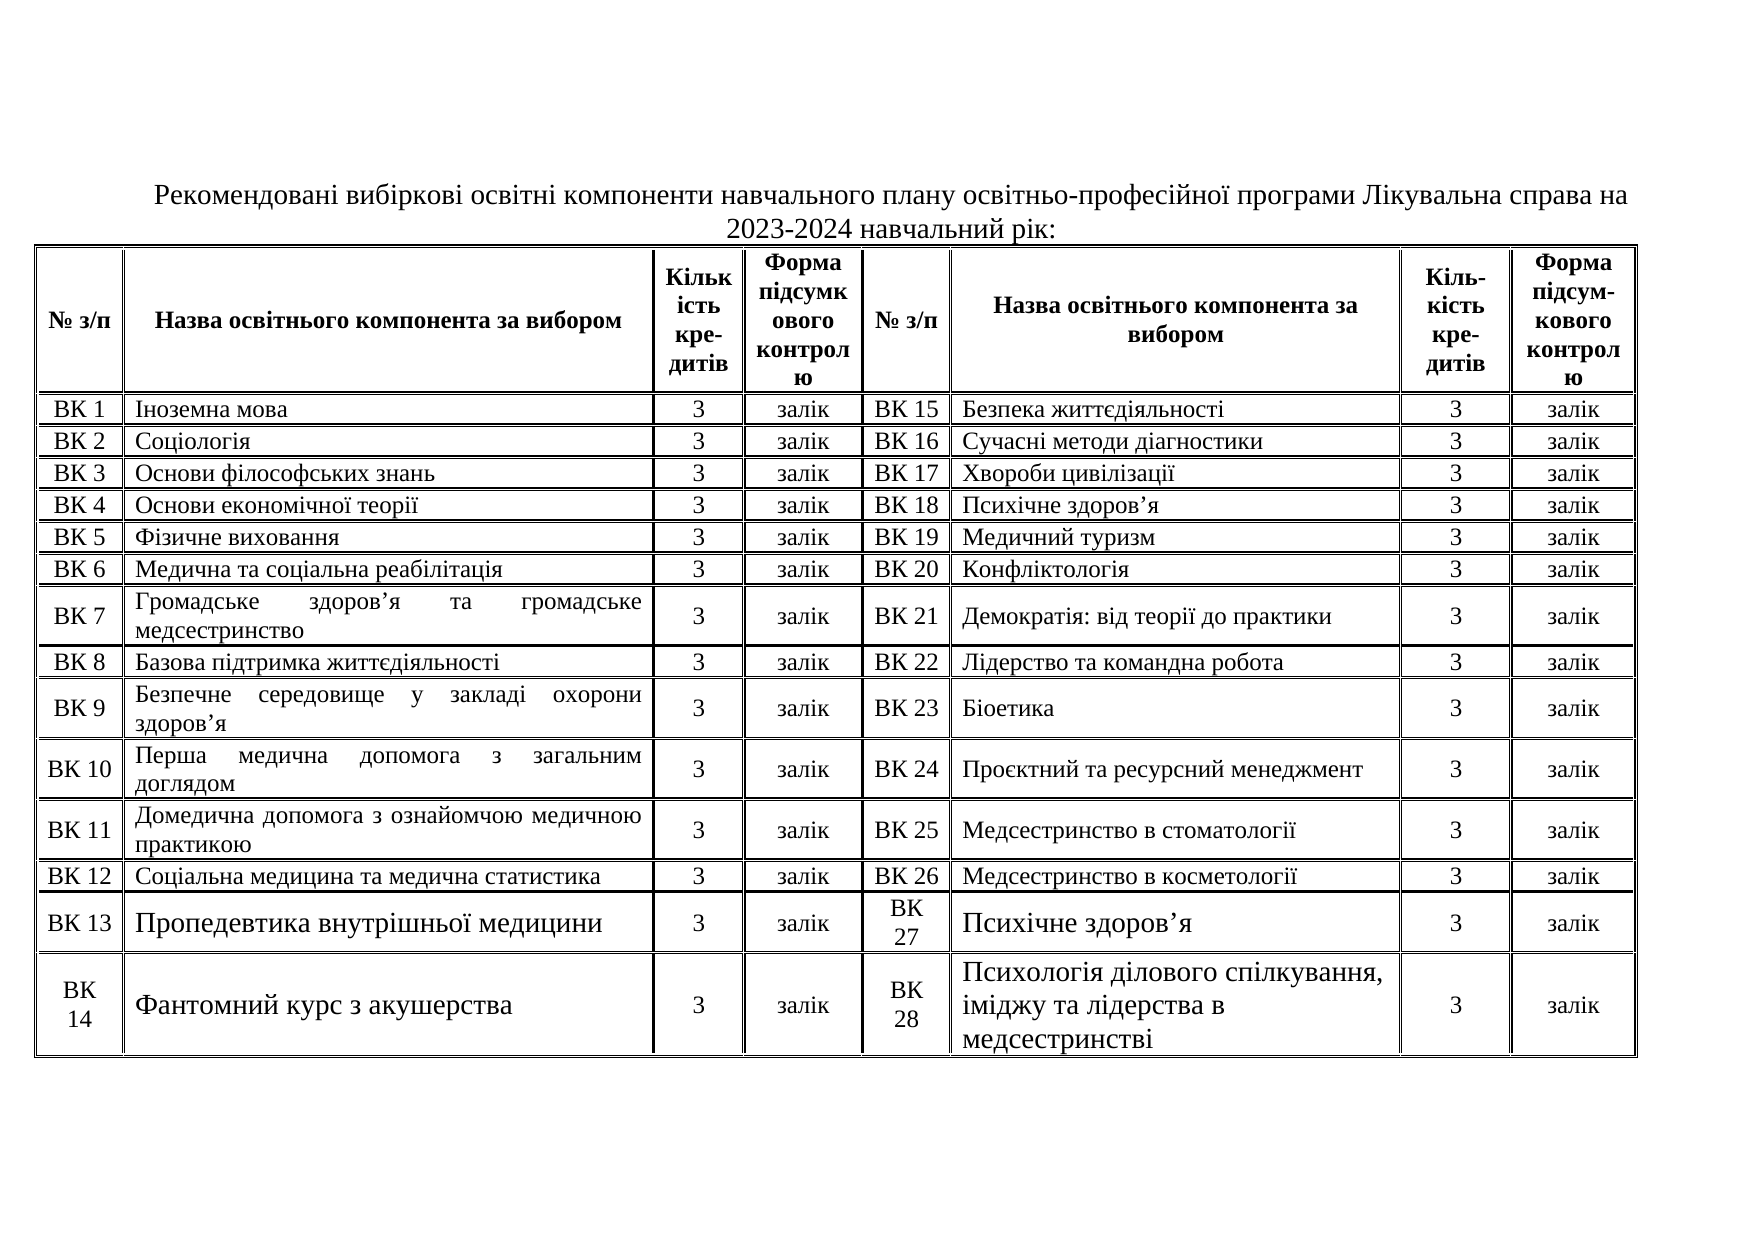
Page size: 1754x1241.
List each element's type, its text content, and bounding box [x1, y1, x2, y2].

table_header № з/п [862, 248, 951, 391]
table_cell 3 [1402, 491, 1509, 519]
table_cell Пропедевтика внутрішньої медицини [125, 893, 652, 951]
table_header Форма підсум-кового контролю [1511, 248, 1634, 391]
table_cell 3 [655, 427, 742, 455]
table_cell Безпечне середовище у закладі охорони здоров’я [125, 679, 652, 737]
table_cell 3 [655, 555, 742, 583]
table_cell 3 [653, 951, 744, 1054]
table_cell Психічне здоров’я [952, 491, 1399, 519]
table_cell залік [746, 427, 861, 455]
table_header Кількість кре-дитів [653, 246, 744, 391]
table_cell Проєктний та ресурсний менеджмент [952, 740, 1399, 797]
table_cell 3 [1402, 395, 1509, 423]
table_cell ВК 10 [35, 737, 123, 797]
table_cell Біоетика [952, 679, 1399, 737]
table_cell ВК 27 [864, 893, 949, 951]
table_cell Медсестринство в стоматології [952, 801, 1399, 858]
table_cell ВК 19 [864, 523, 949, 551]
table_cell 3 [1402, 647, 1509, 676]
table_cell ВК 6 [37, 551, 122, 583]
table_cell залік [746, 893, 861, 951]
table_cell 3 [1402, 523, 1509, 551]
table_cell ВК 24 [864, 740, 949, 797]
table_header № з/п [37, 248, 123, 391]
table_cell 3 [655, 801, 742, 858]
text Рекомендовані вибіркові освітні компоненти навчального плану освітньо-професійної програми Лікувальна справа на 2023-2024 навчальний рік: [118, 177, 1664, 244]
table_cell ВК 11 [37, 797, 122, 858]
table_cell ВК 4 [37, 487, 122, 519]
table_cell ВК 14 [35, 951, 123, 1054]
table_cell ВК 28 [862, 954, 951, 1054]
table_cell 3 [655, 647, 742, 676]
table_cell залік [1511, 737, 1636, 797]
table_cell ВК 16 [864, 427, 949, 455]
table_cell ВК 20 [864, 555, 949, 583]
table_header Кіль-кість кре-дитів [1401, 246, 1511, 391]
table_cell Конфліктологія [952, 555, 1399, 583]
table_cell залік [1513, 519, 1635, 551]
table_cell залік [746, 491, 861, 519]
table_header Назва освітнього компонента за вибором [124, 248, 653, 391]
table_cell залік [1511, 951, 1636, 1054]
table_cell Іноземна мова [125, 395, 652, 423]
table_cell ВК 17 [864, 459, 949, 487]
table_cell залік [1513, 797, 1635, 858]
table_cell 3 [655, 395, 742, 423]
table_cell залік [1513, 487, 1635, 519]
table_cell 3 [655, 740, 742, 797]
table_cell Основи економічної теорії [125, 491, 652, 519]
table_cell Громадське здоров’я та громадське медсестринство [125, 587, 652, 644]
table_cell 3 [655, 491, 742, 519]
table_cell залік [746, 647, 861, 676]
table_cell ВК 3 [37, 455, 122, 487]
table_cell Основи філософських знань [125, 459, 652, 487]
table_cell залік [746, 679, 861, 737]
table_cell ВК 5 [37, 519, 122, 551]
table_cell ВК 15 [864, 395, 949, 423]
table_header Форма підсумкового контролю [744, 246, 862, 391]
table_cell 3 [655, 587, 742, 644]
table_cell ВК 26 [864, 862, 949, 890]
table_cell залік [746, 801, 861, 858]
table_cell Соціологія [125, 427, 652, 455]
table_cell 3 [655, 862, 742, 890]
table_cell Базова підтримка життєдіяльності [125, 647, 652, 676]
table_cell залік [1511, 676, 1636, 737]
table_cell Медичний туризм [952, 523, 1399, 551]
table_cell ВК 25 [864, 801, 949, 858]
table_cell залік [1513, 423, 1635, 455]
table_cell Хвороби цивілізації [952, 459, 1399, 487]
table_cell ВК 18 [864, 491, 949, 519]
table_cell залік [1513, 551, 1635, 583]
table_cell 3 [655, 459, 742, 487]
table_cell залік [1513, 890, 1634, 951]
table_cell ВК 8 [37, 644, 122, 676]
table_cell 3 [1402, 679, 1509, 737]
table_cell залік [1513, 455, 1635, 487]
table_cell 3 [1402, 427, 1509, 455]
table_cell 3 [1402, 555, 1509, 583]
table_cell Безпека життєдіяльності [952, 395, 1399, 423]
table_cell 3 [1402, 801, 1509, 858]
table_cell 3 [655, 893, 742, 951]
table_cell залік [1513, 583, 1635, 644]
table_cell Домедична допомога з ознайомчою медичною практикою [125, 801, 652, 858]
table_cell 3 [655, 679, 742, 737]
table_cell Фізичне виховання [125, 523, 652, 551]
table_cell 3 [1402, 587, 1509, 644]
table_cell 3 [655, 523, 742, 551]
table_cell 3 [1401, 951, 1511, 1054]
table_cell Психічне здоров’я [952, 893, 1399, 951]
table_cell 3 [1402, 862, 1509, 890]
table_cell Фантомний курс з акушерства [124, 954, 653, 1054]
table_cell залік [1513, 391, 1635, 423]
table_cell залік [746, 459, 861, 487]
table_cell залік [746, 862, 861, 890]
table_cell залік [746, 740, 861, 797]
table_cell Соціальна медицина та медична статистика [125, 862, 652, 890]
table_cell залік [746, 555, 861, 583]
table_cell залік [746, 523, 861, 551]
table_cell Демократія: від теорії до практики [952, 587, 1399, 644]
table_cell залік [746, 395, 861, 423]
table_cell ВК 23 [864, 679, 949, 737]
table_cell ВК 2 [37, 423, 122, 455]
table_cell 3 [1402, 893, 1509, 951]
table_cell Медсестринство в косметології [952, 862, 1399, 890]
table_cell Сучасні методи діагностики [952, 427, 1399, 455]
table_cell ВК 1 [37, 391, 122, 423]
table_cell Медична та соціальна реабілітація [125, 555, 652, 583]
table_cell 3 [1402, 740, 1509, 797]
table_cell ВК 9 [35, 676, 123, 737]
table_cell ВК 7 [37, 583, 122, 644]
table_cell залік [744, 954, 862, 1054]
table_cell Лідерство та командна робота [952, 647, 1399, 676]
table_cell Психологія ділового спілкування, іміджу та лідерства в медсестринстві [951, 954, 1401, 1054]
table_cell залік [1513, 644, 1634, 676]
table_cell залік [1513, 858, 1635, 890]
table_cell ВК 21 [864, 587, 949, 644]
table_cell 3 [1402, 459, 1509, 487]
table_cell ВК 22 [864, 647, 949, 676]
table_cell ВК 13 [37, 890, 122, 951]
table_cell залік [746, 587, 861, 644]
table_cell Перша медична допомога з загальним доглядом [125, 740, 652, 797]
table_cell ВК 12 [37, 858, 122, 890]
table_header Назва освітнього компонента за вибором [951, 248, 1401, 391]
